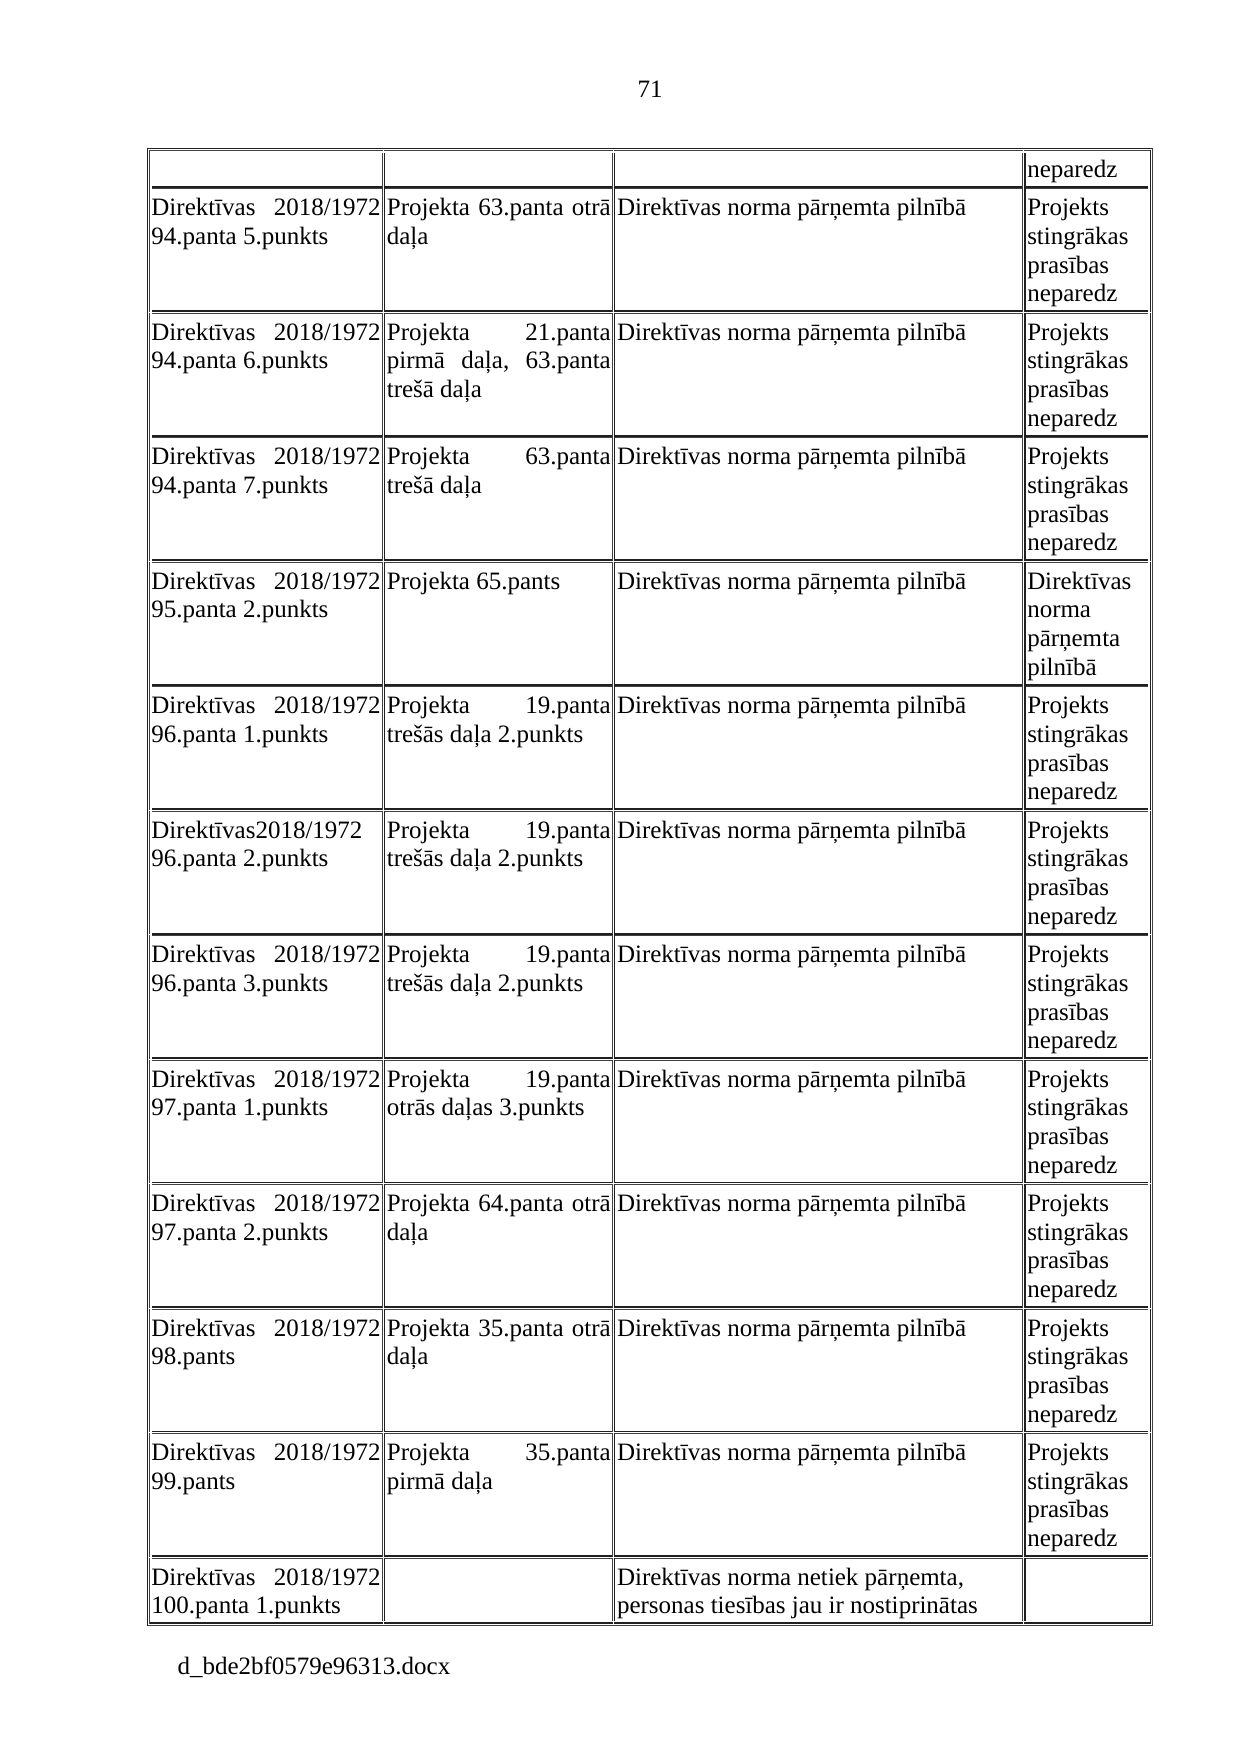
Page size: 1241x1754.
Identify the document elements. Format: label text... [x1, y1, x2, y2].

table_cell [384, 151, 614, 186]
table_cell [150, 151, 383, 186]
table_cell Projekts stingrākas prasības neparedz [1026, 684, 1150, 808]
table_cell Direktīvas 2018/1972 98.pants [150, 1306, 382, 1431]
table_cell Direktīvas norma pārņemta pilnībā [615, 812, 1022, 933]
table_cell Direktīvas 2018/1972 94.panta 5.punkts [150, 186, 382, 310]
table_cell Projekta 19.panta trešās daļa 2.punkts [385, 812, 612, 933]
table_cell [1024, 151, 1150, 186]
table_cell Projekta 19.panta trešās daļa 2.punkts [385, 687, 612, 808]
table_cell Projekts stingrākas prasības neparedz [1024, 1431, 1151, 1555]
table_cell Projekta 63.panta otrā daļa [385, 189, 612, 310]
table_cell Direktīvas norma pārņemta pilnībā [1026, 559, 1150, 684]
table_cell Direktīvas norma pārņemta pilnībā [615, 936, 1022, 1057]
table_cell Projekta 21.panta pirmā daļa, 63.panta trešā daļa [385, 314, 612, 435]
table_cell Projekts stingrākas prasības neparedz [1026, 186, 1150, 310]
table_cell Direktīvas norma pārņemta pilnībā [615, 563, 1022, 684]
table_cell Projekta 65.pants [385, 563, 612, 684]
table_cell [150, 1555, 383, 1622]
table_cell Projekta 19.panta trešās daļa 2.punkts [385, 936, 612, 1057]
table_cell Projekta 35.panta pirmā daļa [385, 1434, 612, 1555]
table_cell Direktīvas 2018/1972 96.panta 3.punkts [148, 933, 382, 1057]
table_cell Direktīvas 2018/1972 96.panta 1.punkts [150, 684, 382, 808]
table_cell [1024, 1555, 1150, 1622]
table_cell Projekts stingrākas prasības neparedz [1026, 808, 1150, 933]
table_cell Direktīvas 2018/1972 97.panta 2.punkts [148, 1182, 383, 1306]
table_cell Direktīvas norma pārņemta pilnībā [615, 1061, 1022, 1182]
table_cell Projekts stingrākas prasības neparedz [1026, 1057, 1150, 1182]
table_cell Direktīvas 2018/1972 99.pants [148, 1431, 383, 1555]
table_cell Projekts stingrākas prasības neparedz [1026, 435, 1150, 559]
table_cell Direktīvas norma pārņemta pilnībā [615, 438, 1022, 559]
table_cell Direktīvas 2018/1972 94.panta 7.punkts [150, 435, 382, 559]
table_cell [614, 149, 1024, 186]
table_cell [614, 1555, 1024, 1622]
table_cell [384, 1559, 614, 1622]
table_cell Direktīvas 2018/1972 97.panta 1.punkts [150, 1057, 382, 1182]
table_cell Projekta 35.panta otrā daļa [385, 1310, 612, 1431]
table_cell Direktīvas norma pārņemta pilnībā [615, 687, 1022, 808]
table_cell Direktīvas2018/1972 96.panta 2.punkts [150, 808, 382, 933]
table_cell Projekts stingrākas prasības neparedz [1026, 1306, 1150, 1431]
table_cell Direktīvas norma pārņemta pilnībā [615, 1310, 1022, 1431]
table_cell Projekts stingrākas prasības neparedz [1026, 933, 1151, 1057]
table_cell Direktīvas 2018/1972 95.panta 2.punkts [150, 559, 382, 684]
table_cell Projekta 63.panta trešā daļa [385, 438, 612, 559]
table_cell Projekta 19.panta otrās daļas 3.punkts [385, 1061, 612, 1182]
table_cell Direktīvas norma pārņemta pilnībā [615, 1185, 1022, 1306]
table_cell Direktīvas norma pārņemta pilnībā [615, 189, 1022, 310]
table_cell Direktīvas 2018/1972 94.panta 6.punkts [150, 310, 382, 435]
table_cell Projekts stingrākas prasības neparedz [1024, 1182, 1151, 1306]
table_cell Direktīvas norma pārņemta pilnībā [615, 314, 1022, 435]
table_cell Projekta 64.panta otrā daļa [385, 1185, 612, 1306]
table_cell Projekts stingrākas prasības neparedz [1026, 310, 1150, 435]
table_cell Direktīvas norma pārņemta pilnībā [615, 1434, 1022, 1555]
